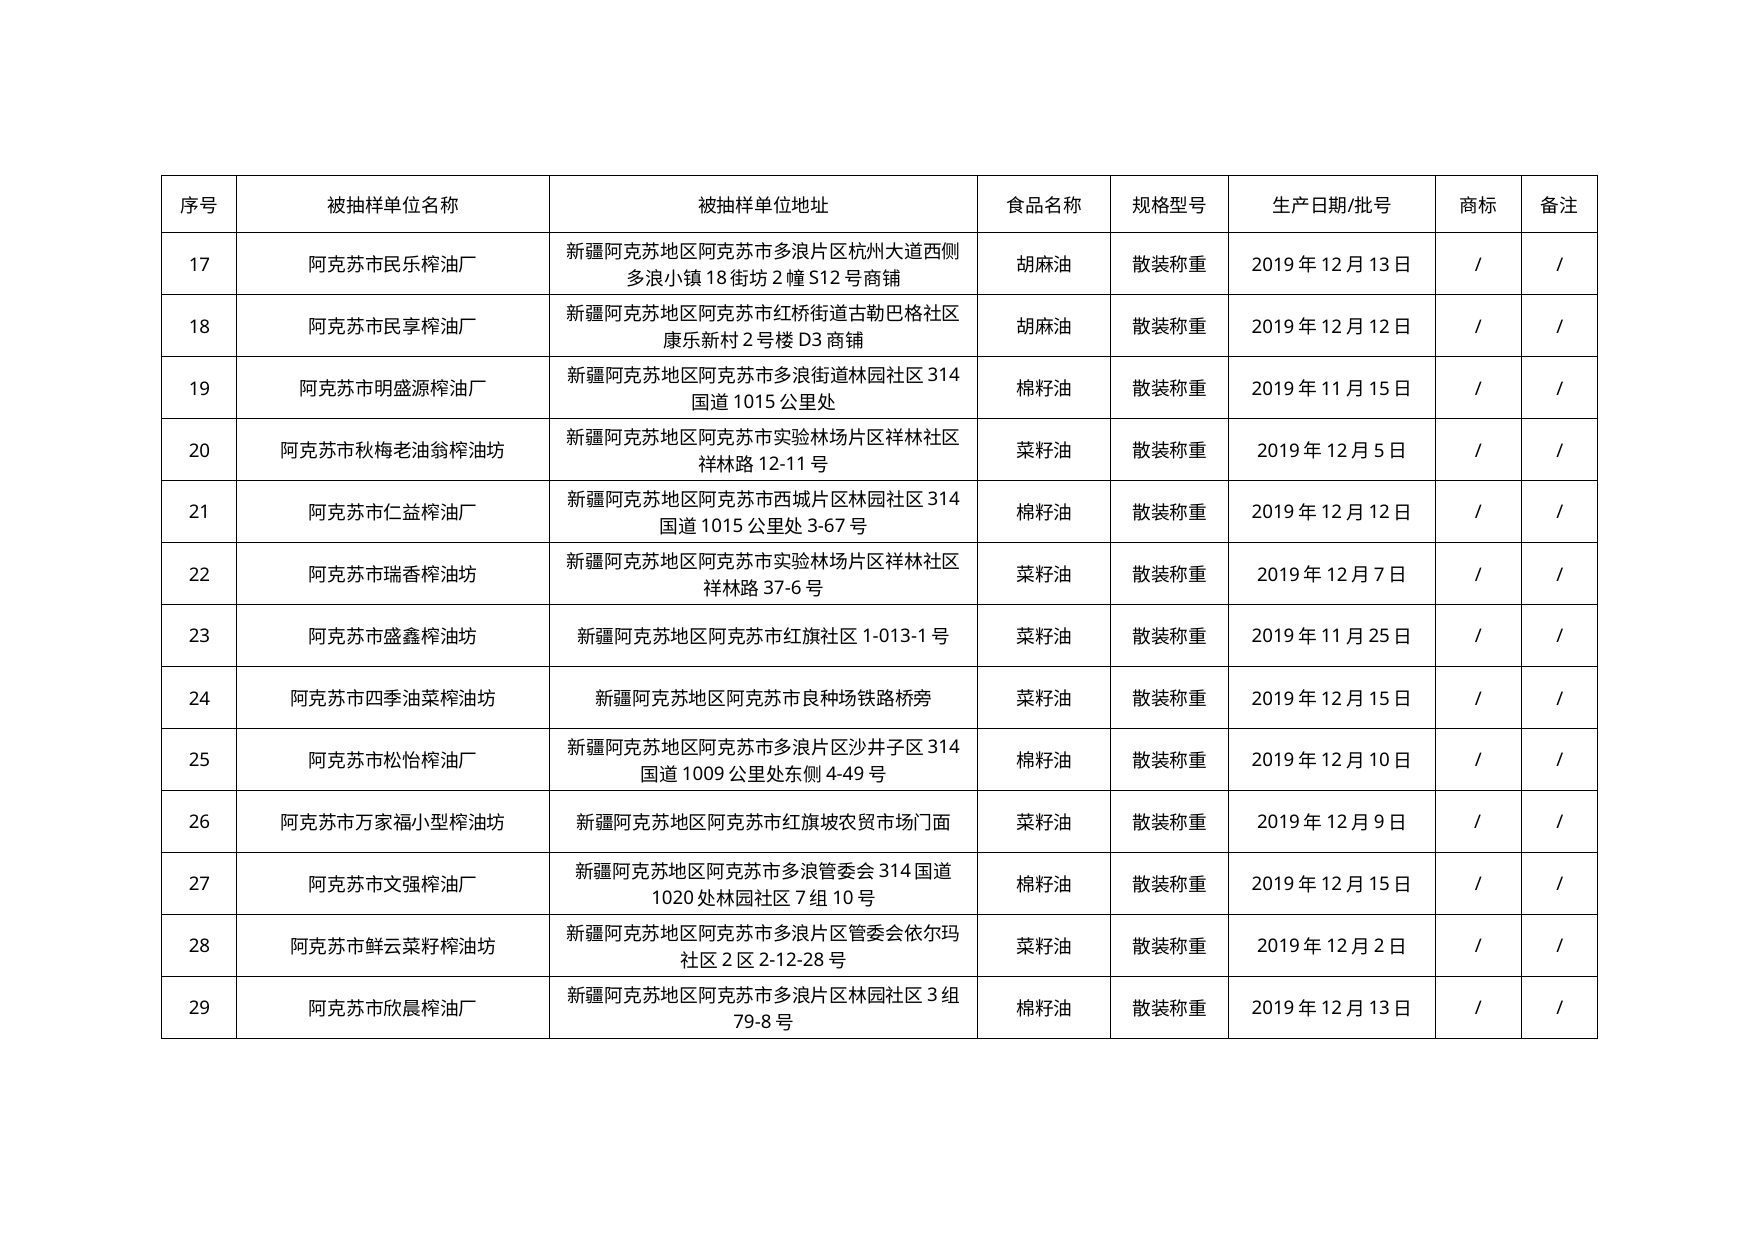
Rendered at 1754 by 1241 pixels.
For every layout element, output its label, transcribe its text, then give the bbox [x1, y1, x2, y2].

table_cell 散装称重 [1111, 419, 1228, 480]
table_cell 菜籽油 [978, 605, 1110, 666]
table_cell / [1522, 729, 1597, 790]
table_cell 阿克苏市瑞香榨油坊 [237, 543, 549, 604]
table_cell 散装称重 [1111, 791, 1228, 852]
table_cell 2019年12月7日 [1229, 543, 1435, 604]
table_cell 新疆阿克苏地区阿克苏市红旗社区1-013-1号 [550, 605, 977, 666]
table_cell 菜籽油 [978, 667, 1110, 728]
table_cell 新疆阿克苏地区阿克苏市良种场铁路桥旁 [550, 667, 977, 728]
table_cell 散装称重 [1111, 729, 1228, 790]
table_cell 新疆阿克苏地区阿克苏市红旗坡农贸市场门面 [550, 791, 977, 852]
table_cell 阿克苏市民享榨油厂 [237, 295, 549, 356]
table_cell 2019年12月9日 [1229, 791, 1435, 852]
table_cell / [1436, 791, 1521, 852]
table_cell 2019年11月15日 [1229, 357, 1435, 418]
table_cell 25 [162, 729, 236, 790]
table_header 被抽样单位地址 [550, 176, 977, 232]
table_cell 新疆阿克苏地区阿克苏市西城片区林园社区314国道1015公里处3-67号 [550, 481, 977, 542]
table_header 备注 [1522, 176, 1597, 232]
table_cell 阿克苏市四季油菜榨油坊 [237, 667, 549, 728]
table_cell 19 [162, 357, 236, 418]
table_cell 棉籽油 [978, 977, 1110, 1038]
table_cell / [1436, 233, 1521, 294]
table_cell 阿克苏市盛鑫榨油坊 [237, 605, 549, 666]
table_cell 新疆阿克苏地区阿克苏市实验林场片区祥林社区祥林路37-6号 [550, 543, 977, 604]
table_cell 阿克苏市文强榨油厂 [237, 853, 549, 914]
table_cell 散装称重 [1111, 357, 1228, 418]
table_header 被抽样单位名称 [237, 176, 549, 232]
table_cell 2019年12月12日 [1229, 295, 1435, 356]
table_cell / [1436, 543, 1521, 604]
table_cell 2019年12月12日 [1229, 481, 1435, 542]
table_cell 散装称重 [1111, 605, 1228, 666]
table_cell 棉籽油 [978, 853, 1110, 914]
table_cell 2019年12月15日 [1229, 667, 1435, 728]
table_cell 散装称重 [1111, 481, 1228, 542]
table_cell 新疆阿克苏地区阿克苏市多浪片区杭州大道西侧多浪小镇18街坊2幢S12号商铺 [550, 233, 977, 294]
table_cell 阿克苏市秋梅老油翁榨油坊 [237, 419, 549, 480]
table_cell / [1436, 605, 1521, 666]
table_cell / [1436, 481, 1521, 542]
table_cell 21 [162, 481, 236, 542]
table_cell 24 [162, 667, 236, 728]
table_cell / [1522, 357, 1597, 418]
table_header 序号 [162, 176, 236, 232]
table_cell 新疆阿克苏地区阿克苏市红桥街道古勒巴格社区康乐新村2号楼D3商铺 [550, 295, 977, 356]
table_cell 新疆阿克苏地区阿克苏市多浪片区林园社区3组79-8号 [550, 977, 977, 1038]
table_cell 23 [162, 605, 236, 666]
table_cell 散装称重 [1111, 233, 1228, 294]
table_cell 散装称重 [1111, 295, 1228, 356]
table_header 规格型号 [1111, 176, 1228, 232]
table_cell 散装称重 [1111, 915, 1228, 976]
table_cell / [1522, 419, 1597, 480]
table_cell 阿克苏市民乐榨油厂 [237, 233, 549, 294]
table_header 食品名称 [978, 176, 1110, 232]
table_cell 2019年12月5日 [1229, 419, 1435, 480]
table_cell / [1522, 915, 1597, 976]
table_cell 22 [162, 543, 236, 604]
table_cell 散装称重 [1111, 543, 1228, 604]
table_cell 散装称重 [1111, 853, 1228, 914]
table_cell 新疆阿克苏地区阿克苏市多浪片区管委会依尔玛社区2区2-12-28号 [550, 915, 977, 976]
table_cell 新疆阿克苏地区阿克苏市多浪管委会314国道1020处林园社区7组10号 [550, 853, 977, 914]
table_cell 阿克苏市明盛源榨油厂 [237, 357, 549, 418]
table_cell / [1522, 295, 1597, 356]
table_cell 2019年12月10日 [1229, 729, 1435, 790]
table_cell 29 [162, 977, 236, 1038]
table_cell / [1436, 915, 1521, 976]
table_cell 散装称重 [1111, 667, 1228, 728]
table_cell 棉籽油 [978, 729, 1110, 790]
table_cell 17 [162, 233, 236, 294]
table_header 商标 [1436, 176, 1521, 232]
table_cell 菜籽油 [978, 419, 1110, 480]
table_header 生产日期/批号 [1229, 176, 1435, 232]
table_cell 新疆阿克苏地区阿克苏市多浪片区沙井子区314国道1009公里处东侧4-49号 [550, 729, 977, 790]
table_cell 菜籽油 [978, 791, 1110, 852]
table_cell 27 [162, 853, 236, 914]
table_cell / [1522, 481, 1597, 542]
table_cell / [1522, 605, 1597, 666]
table_cell / [1436, 977, 1521, 1038]
table_cell 阿克苏市松怡榨油厂 [237, 729, 549, 790]
table_cell 2019年12月2日 [1229, 915, 1435, 976]
table_cell / [1436, 853, 1521, 914]
table_cell 胡麻油 [978, 295, 1110, 356]
table_cell 棉籽油 [978, 481, 1110, 542]
table_cell 28 [162, 915, 236, 976]
table_cell 胡麻油 [978, 233, 1110, 294]
table_cell / [1522, 667, 1597, 728]
table_cell / [1436, 357, 1521, 418]
table_cell 阿克苏市仁益榨油厂 [237, 481, 549, 542]
table_cell 阿克苏市万家福小型榨油坊 [237, 791, 549, 852]
table_cell / [1522, 977, 1597, 1038]
table_cell / [1522, 543, 1597, 604]
table_cell 阿克苏市鲜云菜籽榨油坊 [237, 915, 549, 976]
table_cell 2019年11月25日 [1229, 605, 1435, 666]
table_cell 2019年12月13日 [1229, 977, 1435, 1038]
table_cell 18 [162, 295, 236, 356]
table_cell 菜籽油 [978, 543, 1110, 604]
table_cell 26 [162, 791, 236, 852]
table_cell 棉籽油 [978, 357, 1110, 418]
table_cell 新疆阿克苏地区阿克苏市实验林场片区祥林社区祥林路12-11号 [550, 419, 977, 480]
table_cell / [1522, 791, 1597, 852]
table_cell 20 [162, 419, 236, 480]
table_cell 新疆阿克苏地区阿克苏市多浪街道林园社区314国道1015公里处 [550, 357, 977, 418]
table_cell / [1522, 853, 1597, 914]
table_cell 散装称重 [1111, 977, 1228, 1038]
table_cell / [1436, 729, 1521, 790]
table_cell / [1436, 419, 1521, 480]
table_cell / [1522, 233, 1597, 294]
table_cell 阿克苏市欣晨榨油厂 [237, 977, 549, 1038]
table_cell / [1436, 295, 1521, 356]
table_cell 2019年12月15日 [1229, 853, 1435, 914]
table_cell 2019年12月13日 [1229, 233, 1435, 294]
table_cell / [1436, 667, 1521, 728]
table_cell 菜籽油 [978, 915, 1110, 976]
